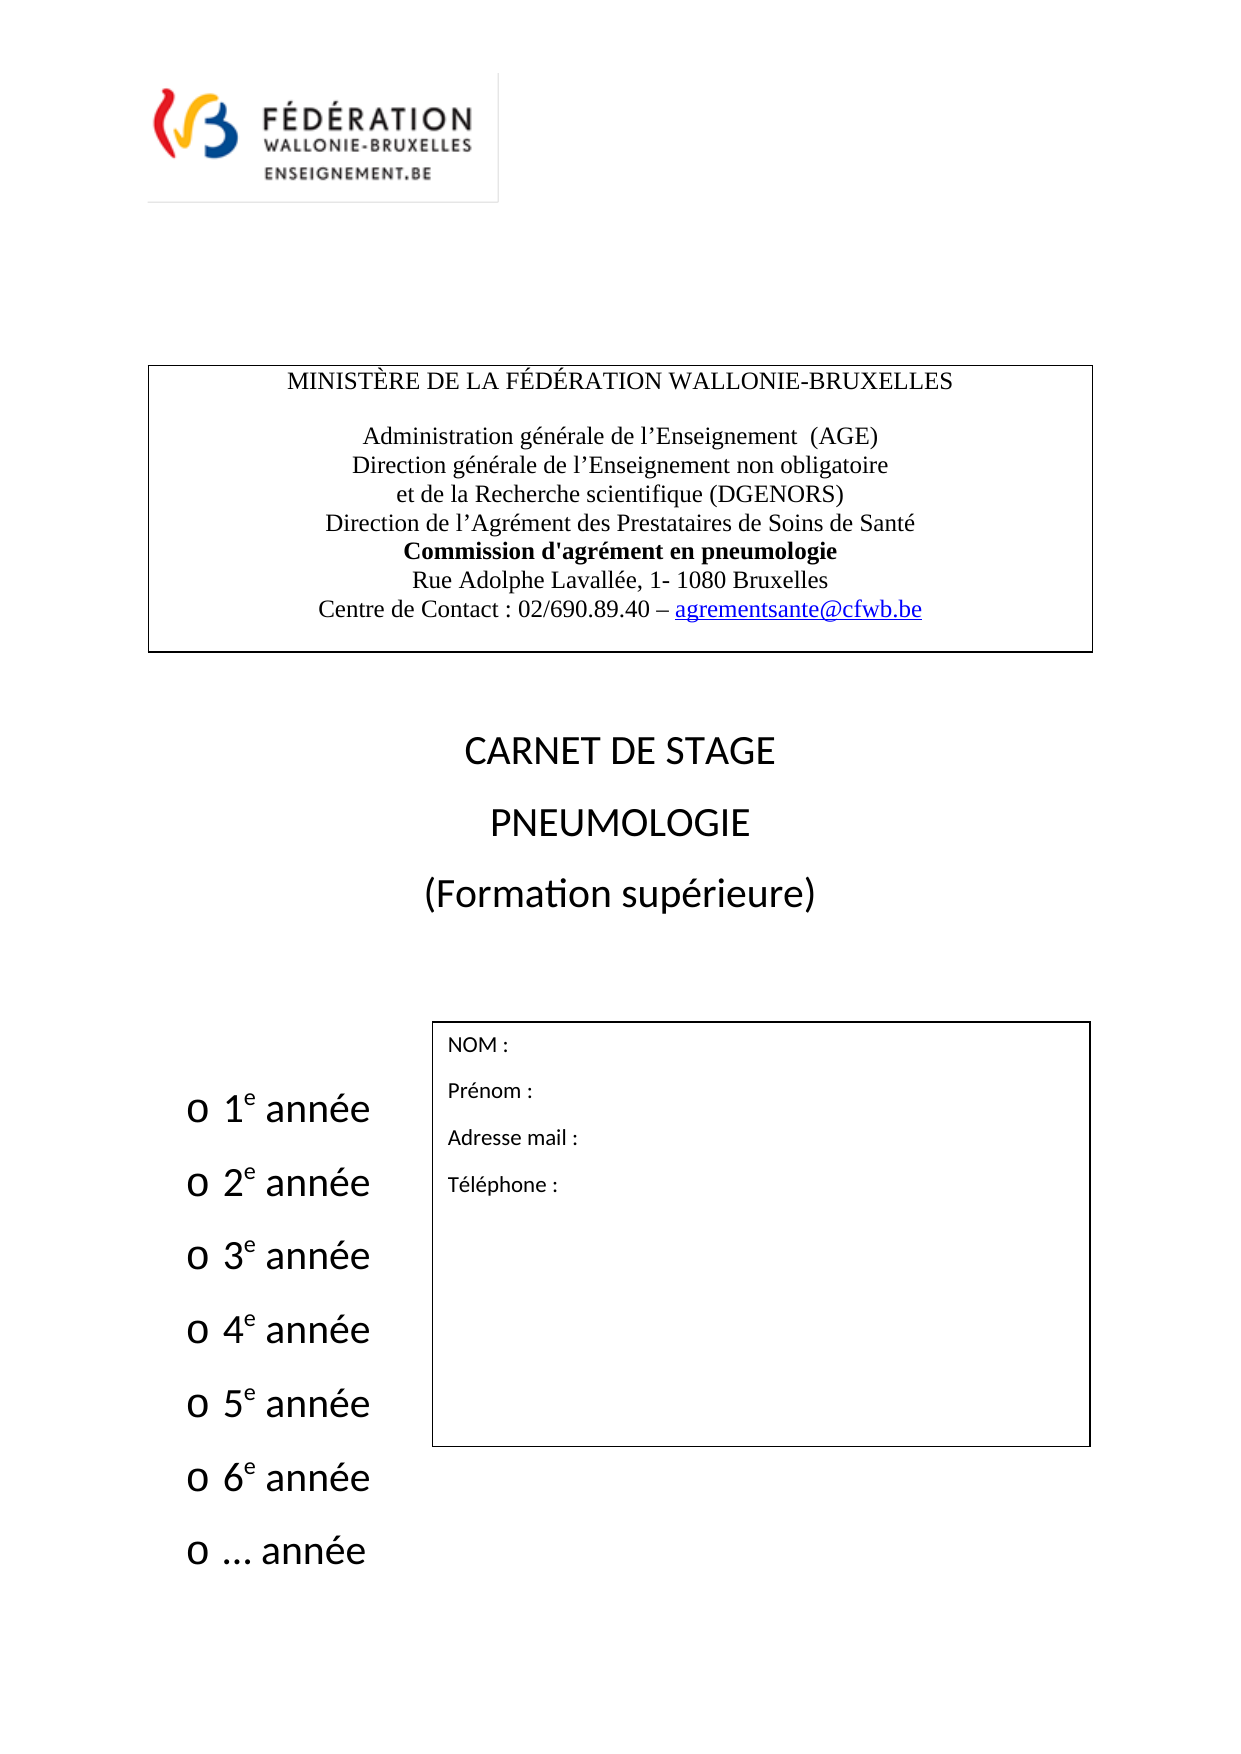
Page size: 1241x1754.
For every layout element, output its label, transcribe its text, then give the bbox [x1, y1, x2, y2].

table_cell Centre de Contact : 02/690.89.40 – agrementsante@cfwb.be [149, 594, 1092, 651]
list 6e année [185, 1451, 1093, 1503]
text PNEUMOLOGIE [148, 796, 1093, 846]
list … année [185, 1524, 1093, 1577]
text (Formation supérieure) [148, 867, 1093, 918]
list 2e année [185, 1156, 432, 1208]
list 3e année [185, 1229, 432, 1282]
table_cell Administration générale de l’Enseignement (AGE) Direction générale de l’Enseignement non obligatoire et de la Recherche scientifique (DGENORS) Direction de l’Agrément des Prestataires de Soins de Santé Commission d'agrément en pneumologie Rue Adolphe Lavallée, 1- 1080 Bruxelles [149, 421, 1092, 594]
text CARNET DE STAGE [148, 724, 1093, 775]
table_header MINISTÈRE DE LA FÉDÉRATION WALLONIE-BRUXELLES [149, 366, 1092, 421]
list 1e année [185, 1082, 432, 1135]
list 4e année [185, 1303, 432, 1356]
list 5e année [185, 1377, 432, 1430]
picture [147, 73, 500, 204]
